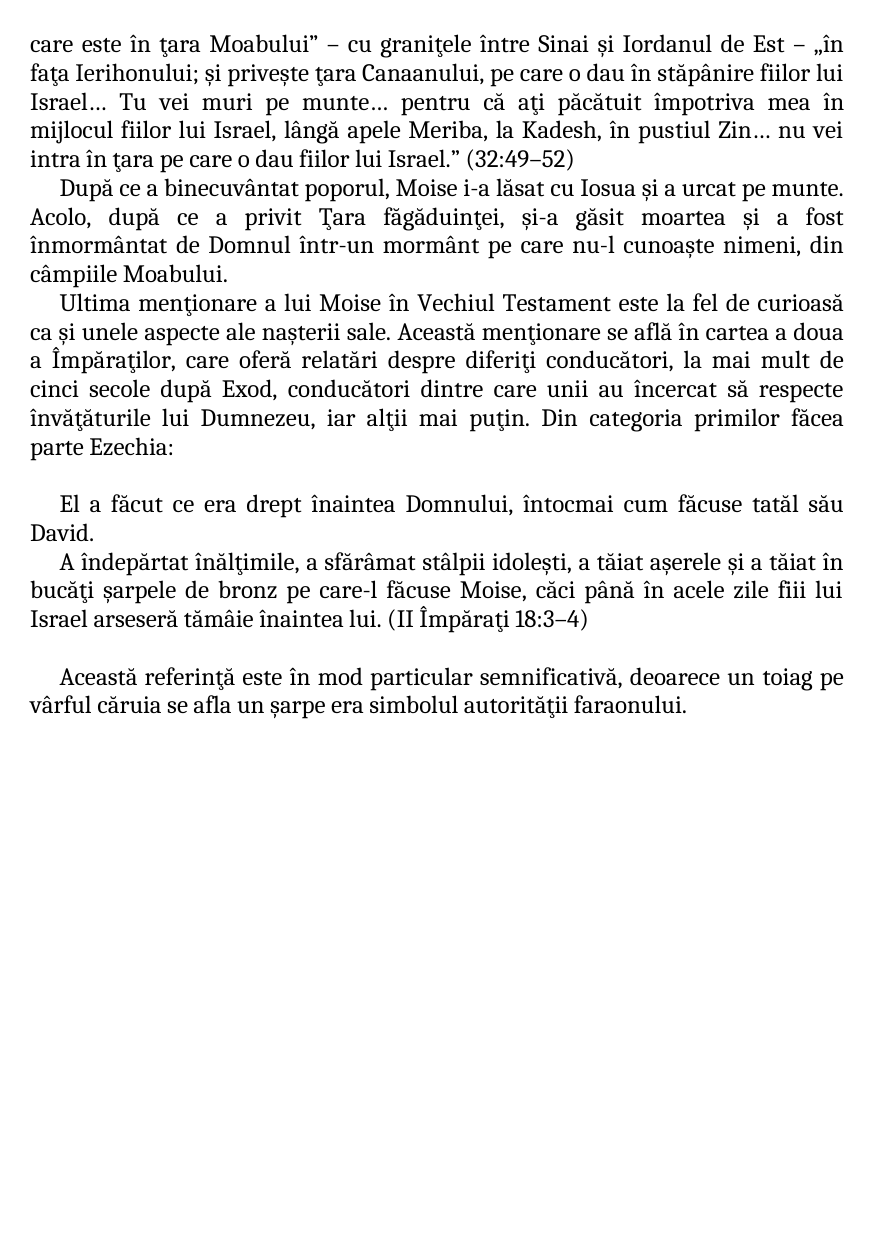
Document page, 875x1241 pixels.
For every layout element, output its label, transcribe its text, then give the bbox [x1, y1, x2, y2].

text El a făcut ce era drept înaintea Domnului, întocmai cum făcuse tatăl său David. [30, 490, 844, 547]
text Această referinţă este în mod particular semnificativă, deoarece un toiag pe vârful căruia se afla un şarpe era simbolul autorităţii faraonului. [30, 662, 844, 720]
text După ce a binecuvântat poporul, Moise i-a lăsat cu Iosua şi a urcat pe munte. Acolo, după ce a privit Ţara făgăduinţei, şi-a găsit moartea şi a fost înmormântat de Domnul într-un mormânt pe care nu-l cunoaşte nimeni, din câmpiile Moabului. [30, 174, 844, 289]
text Ultima menţionare a lui Moise în Vechiul Testament este la fel de curioasă ca şi unele aspecte ale naşterii sale. Această menţionare se află în cartea a doua a Împăraţilor, care oferă relatări despre diferiţi conducători, la mai mult de cinci secole după Exod, conducători dintre care unii au încercat să respecte învăţăturile lui Dumnezeu, iar alţii mai puţin. Din categoria primilor făcea parte Ezechia: [30, 289, 844, 461]
text A îndepărtat înălţimile, a sfărâmat stâlpii idoleşti, a tăiat aşerele şi a tăiat în bucăţi şarpele de bronz pe care-l făcuse Moise, căci până în acele zile fiii lui Israel arseseră tămâie înaintea lui. (II Împăraţi 18:3–4) [30, 547, 844, 634]
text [30, 30, 844, 174]
